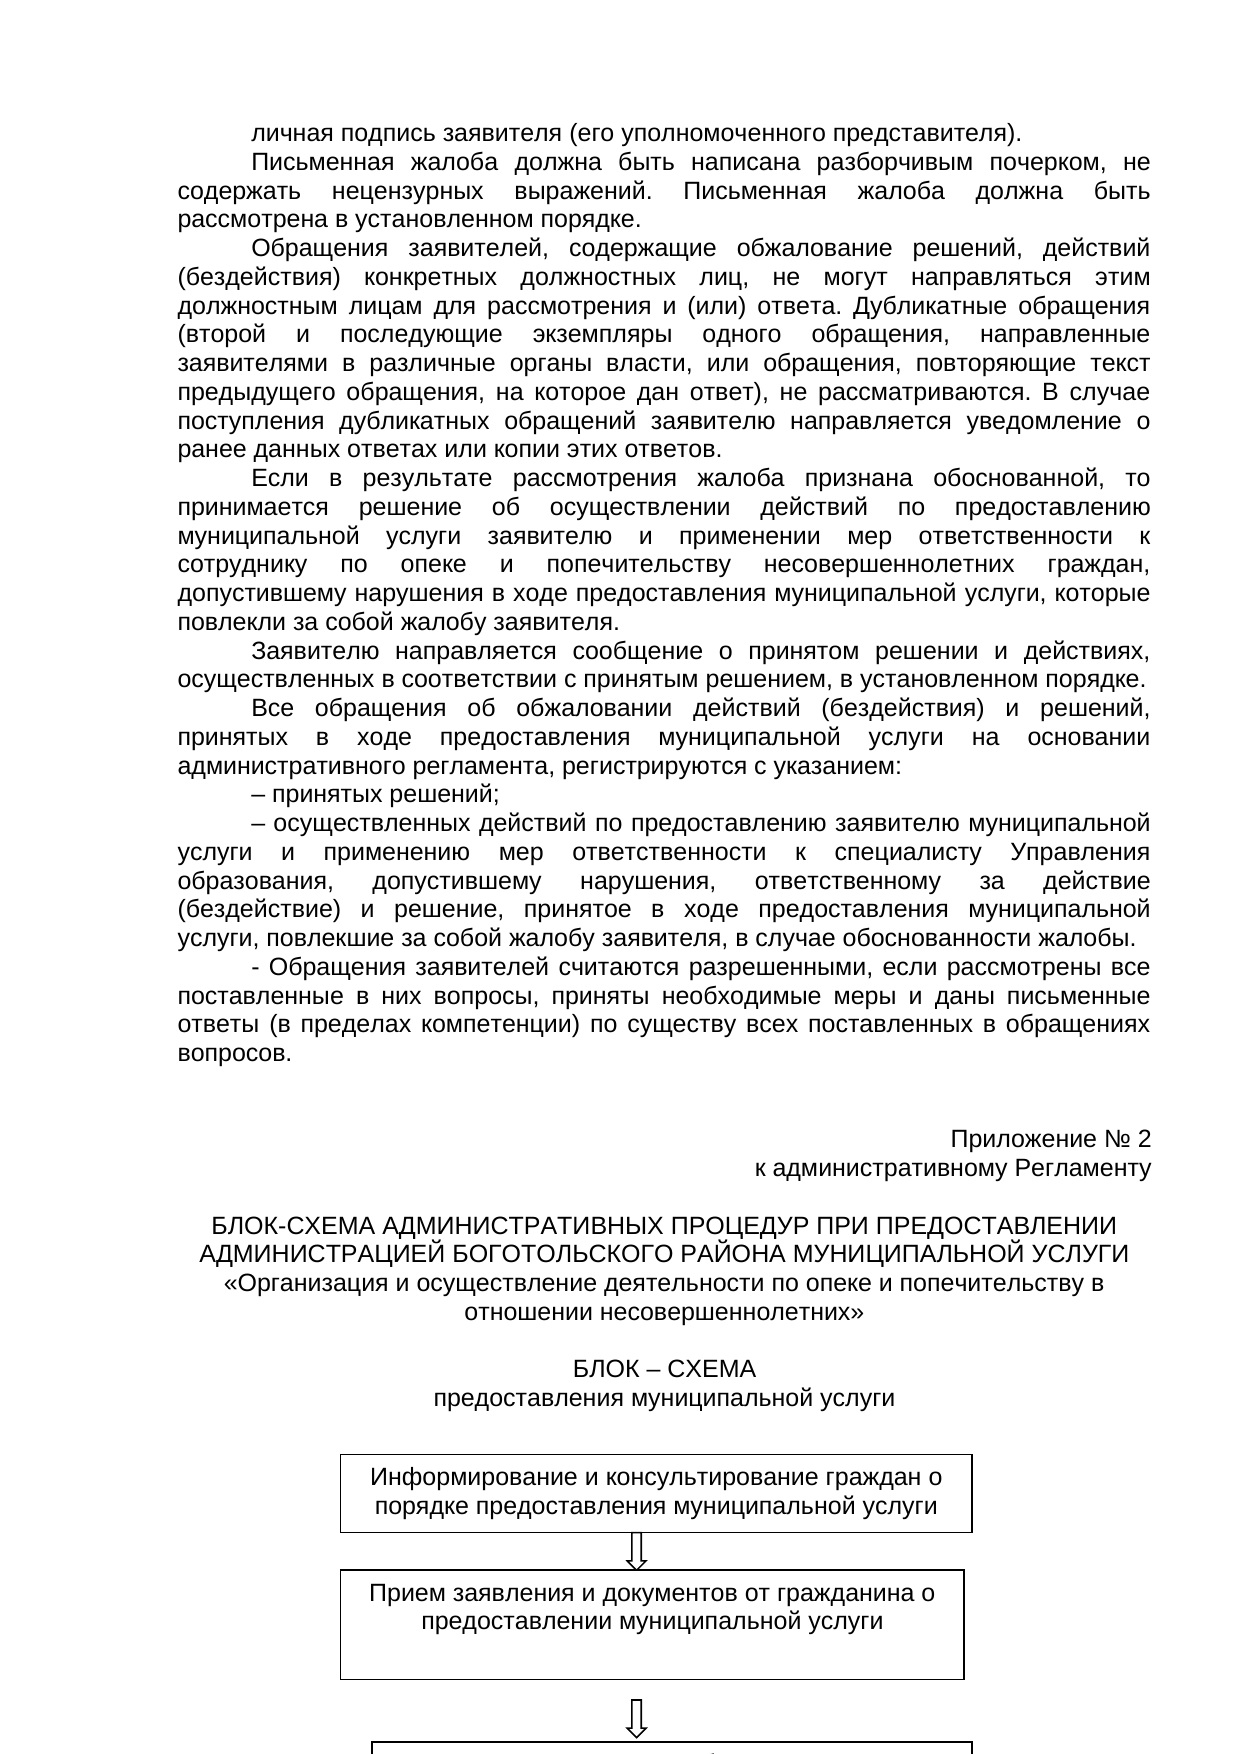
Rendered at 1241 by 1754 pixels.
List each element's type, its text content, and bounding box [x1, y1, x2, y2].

text Обращения заявителей, содержащие обжалование решений, действий (бездействия) конкретных должностных лиц, не могут направляться этим должностным лицам для рассмотрения и (или) ответа. Дубликатные обращения (второй и последующие экземпляры одного обращения, направленные заявителями в различные органы власти, или обращения, повторяющие текст предыдущего обращения, на которое дан ответ), не рассматриваются. В случае поступления дубликатных обращений заявителю направляется уведомление о ранее данных ответах или копии этих ответов. [177, 233, 1152, 463]
text Все обращения об обжаловании действий (бездействия) и решений, принятых в ходе предоставления муниципальной услуги на основании административного регламента, регистрируются с указанием: [177, 693, 1152, 779]
text предоставления муниципальной услуги [177, 1383, 1152, 1412]
text Письменная жалоба должна быть написана разборчивым почерком, не содержать нецензурных выражений. Письменная жалоба должна быть рассмотрена в установленном порядке. [177, 147, 1152, 233]
text личная подпись заявителя (его уполномоченного представителя). [177, 118, 1152, 147]
text БЛОК – СХЕМА [177, 1354, 1152, 1383]
text – осуществленных действий по предоставлению заявителю муниципальной услуги и применению мер ответственности к специалисту Управления образования, допустившему нарушения, ответственному за действие (бездействие) и решение, принятое в ходе предоставления муниципальной услуги, повлекшие за собой жалобу заявителя, в случае обоснованности жалобы. [177, 808, 1152, 952]
text к административному Регламенту [177, 1153, 1152, 1182]
title «Организация и осуществление деятельности по опеке и попечительству в отношении несовершеннолетних» [177, 1268, 1152, 1326]
text Приложение № 2 [177, 1124, 1152, 1153]
text Если в результате рассмотрения жалоба признана обоснованной, то принимается решение об осуществлении действий по предоставлению муниципальной услуги заявителю и применении мер ответственности к сотруднику по опеке и попечительству несовершеннолетних граждан, допустившему нарушения в ходе предоставления муниципальной услуги, которые повлекли за собой жалобу заявителя. [177, 463, 1152, 636]
text Заявителю направляется сообщение о принятом решении и действиях, осуществленных в соответствии с принятым решением, в установленном порядке. [177, 636, 1152, 693]
text – принятых решений; [177, 779, 1152, 808]
title БЛОК-СХЕМА АДМИНИСТРАТИВНЫХ ПРОЦЕДУР ПРИ ПРЕДОСТАВЛЕНИИ АДМИНИСТРАЦИЕЙ БОГОТОЛЬСКОГО РАЙОНА МУНИЦИПАЛЬНОЙ УСЛУГИ [177, 1211, 1152, 1268]
text - Обращения заявителей считаются разрешенными, если рассмотрены все поставленные в них вопросы, приняты необходимые меры и даны письменные ответы (в пределах компетенции) по существу всех поставленных в обращениях вопросов. [177, 952, 1152, 1067]
